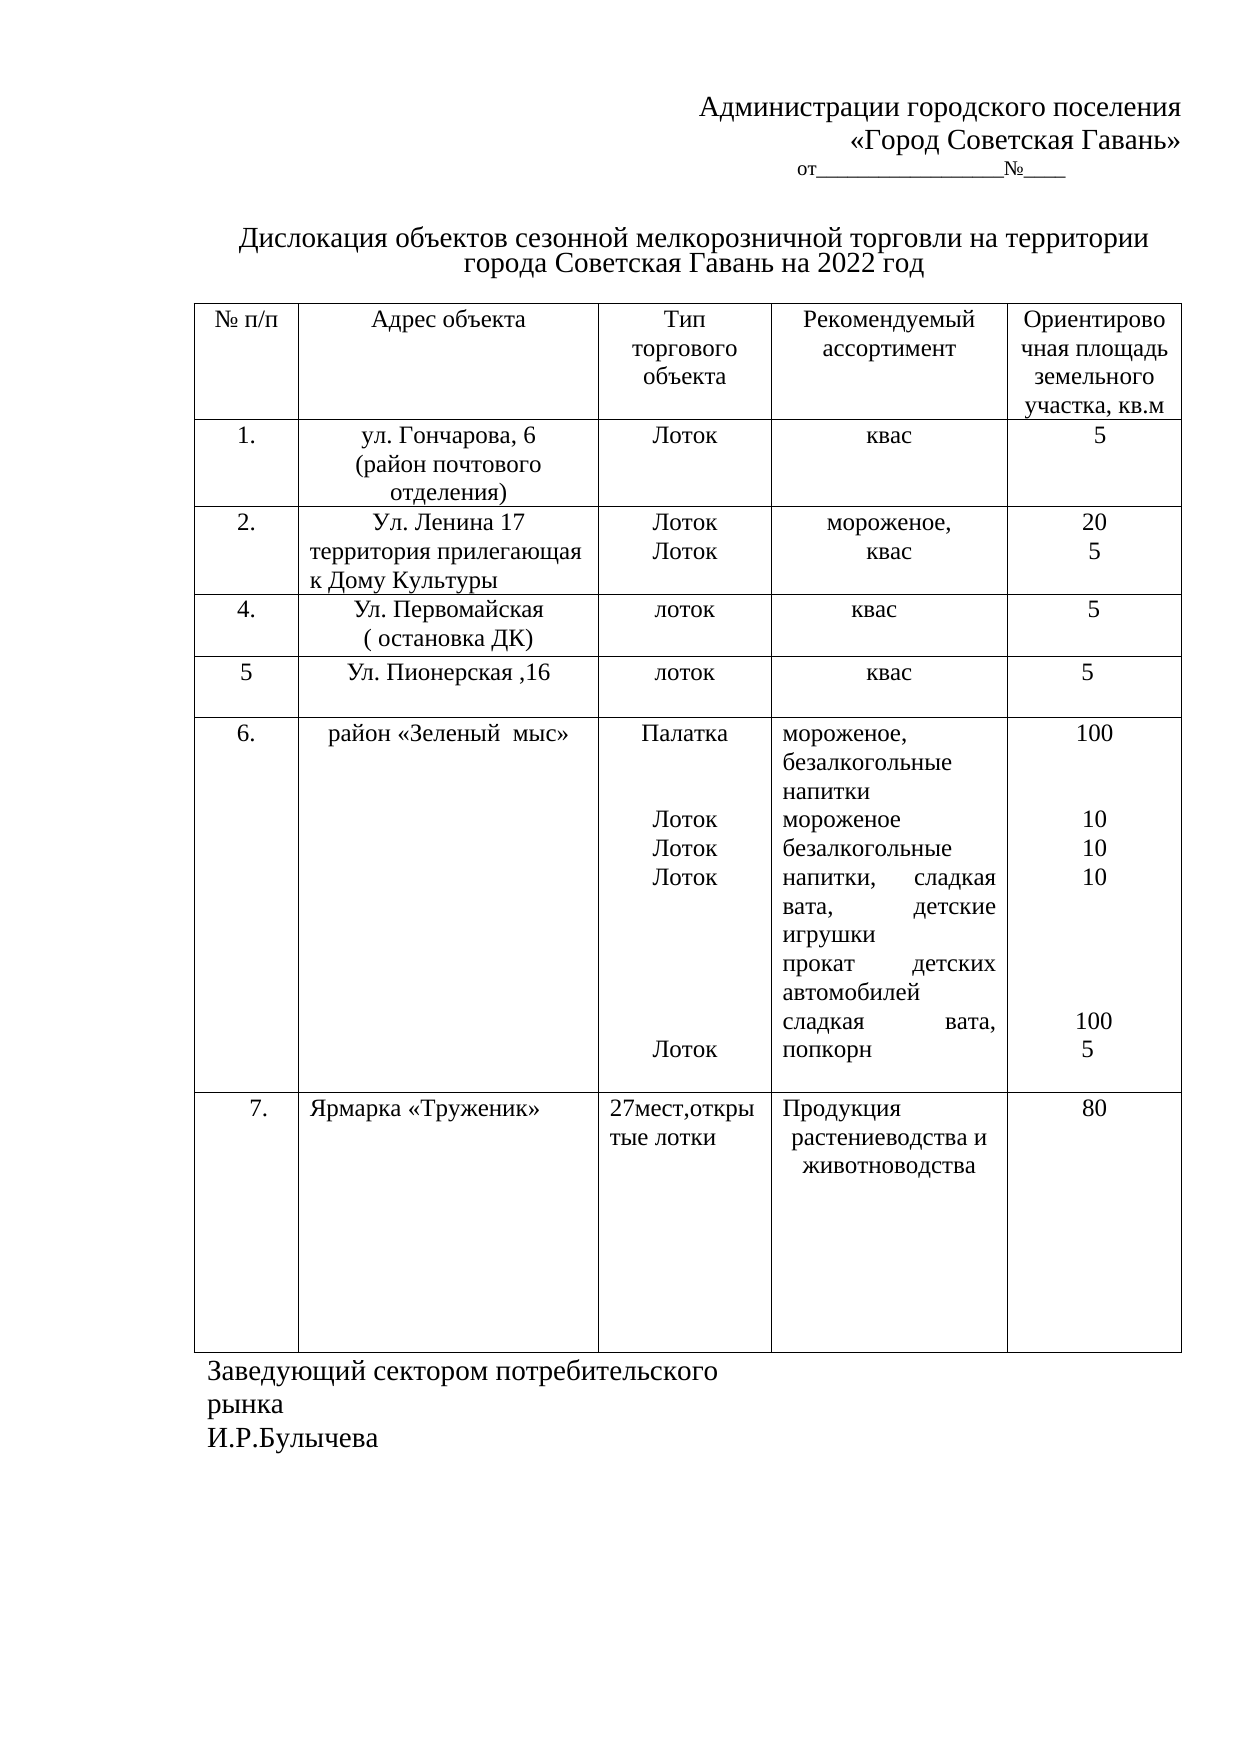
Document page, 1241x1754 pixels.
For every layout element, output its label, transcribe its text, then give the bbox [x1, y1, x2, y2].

table_cell 100 10 10 10 100 5 [1008, 718, 1181, 1092]
table_cell мороженое, безалкогольные напитки мороженое безалкогольные напитки, сладкая вата, детские игрушки прокат детских автомобилей сладкая вата, попкорн [772, 718, 1007, 1092]
table_cell Продукция растениеводства и животноводства [772, 1093, 1007, 1352]
text города Советская Гавань на 2022 год [207, 253, 1181, 278]
table_cell 20 5 [1008, 507, 1181, 593]
table_cell Палатка Лоток Лоток Лоток Лоток [599, 718, 771, 1092]
table_cell Лоток Лоток [599, 507, 771, 593]
text «Город Советская Гавань» [207, 122, 1181, 156]
table_cell 5 [1008, 595, 1181, 656]
table_cell Лоток [599, 420, 771, 506]
table_cell 1. [195, 420, 298, 506]
table_cell район «Зеленый мыс» [299, 718, 598, 1092]
text Дислокация объектов сезонной мелкорозничной торговли на территории [255, 228, 1181, 253]
table_header Рекомендуемый ассортимент [772, 304, 1007, 419]
table_cell лоток [599, 595, 771, 656]
table_cell Ул. Первомайская ( остановка ДК) [299, 595, 598, 656]
text Заведующий сектором потребительского [207, 1353, 1181, 1386]
table_cell квас [772, 420, 1007, 506]
table_cell Ул. Ленина 17 территория прилегающая к Дому Культуры [299, 507, 598, 593]
table_cell 5 [195, 657, 298, 717]
table_cell квас [772, 595, 1007, 656]
table_cell лоток [599, 657, 771, 717]
table_cell 4. [195, 595, 298, 656]
text Администрации городского поселения [207, 89, 1181, 122]
table_cell 2. [195, 507, 298, 593]
table_cell 6. [195, 718, 298, 1092]
table_cell 80 [1008, 1093, 1181, 1352]
table_cell 5 [1008, 657, 1181, 717]
table_header № п/п [195, 304, 298, 419]
table_cell квас [772, 657, 1007, 717]
table_cell 5 [1008, 420, 1181, 506]
table_cell мороженое, квас [772, 507, 1007, 593]
table_cell Ярмарка «Труженик» [299, 1093, 598, 1352]
table_header Тип торгового объекта [599, 304, 771, 419]
table_header Ориентировочная площадь земельного участка, кв.м [1008, 304, 1181, 419]
text от__________________№____ [723, 156, 1181, 180]
table_header Адрес объекта [299, 304, 598, 419]
table_cell 7. [195, 1093, 298, 1352]
table_cell 27мест,открытые лотки [599, 1093, 771, 1352]
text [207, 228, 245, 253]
table_cell Ул. Пионерская ,16 [299, 657, 598, 717]
table_cell ул. Гончарова, 6 (район почтового отделения) [299, 420, 598, 506]
text рынка И.Р.Булычева [207, 1386, 1181, 1453]
